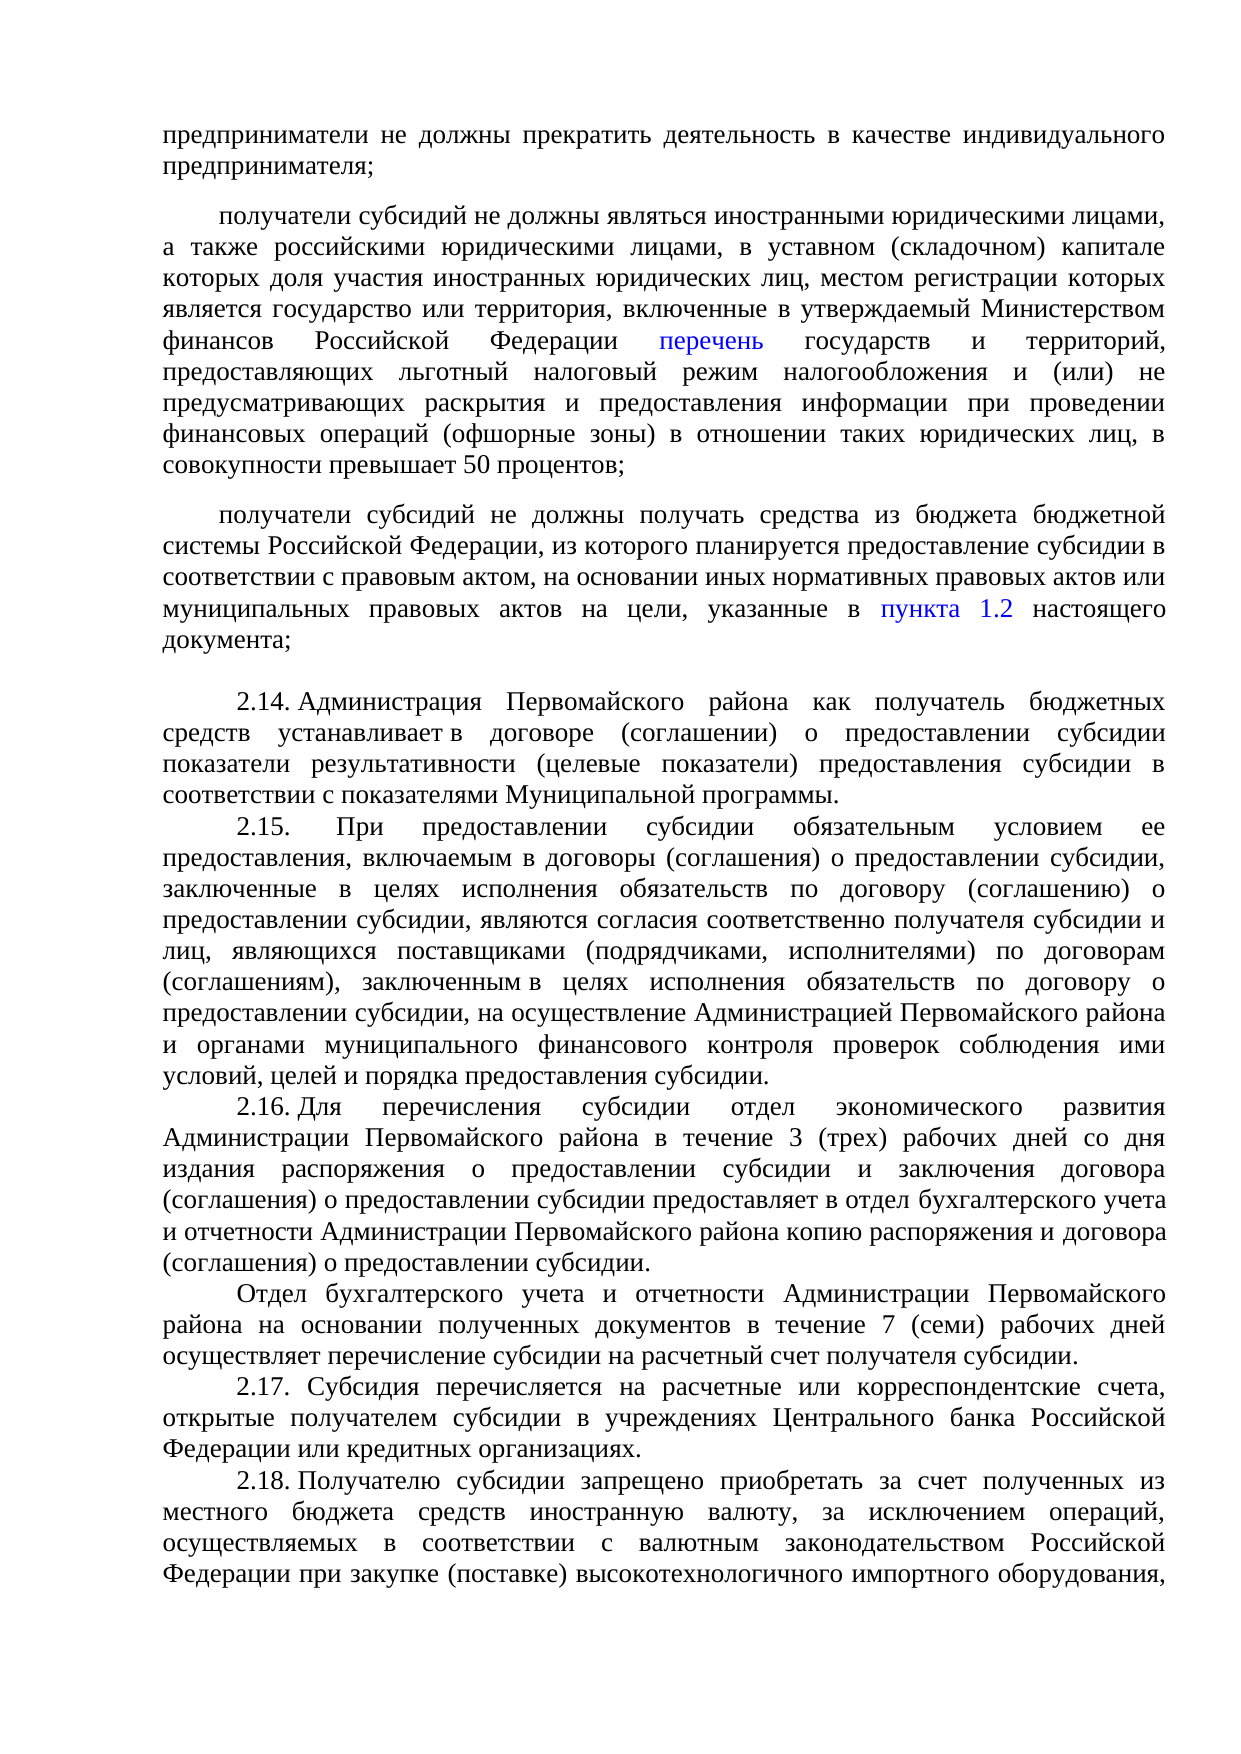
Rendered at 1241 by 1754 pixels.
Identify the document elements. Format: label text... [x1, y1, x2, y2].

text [162, 118, 1167, 180]
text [162, 1464, 1167, 1588]
text Отдел бухгалтерского учета и отчетности Администрации Первомайского района на основании полученных документов в течение 7 (семи) рабочих дней осуществляет перечисление субсидии на расчетный счет получателя субсидии. [162, 1277, 1167, 1370]
text получатели субсидий не должны получать средства из бюджета бюджетной системы Российской Федерации, из которого планируется предоставление субсидии в соответствии с правовым актом, на основании иных нормативных правовых актов или муниципальных правовых актов на цели, указанные в пункта 1.2 настоящего документа; [162, 498, 1167, 654]
text 2.16. Для перечисления субсидии отдел экономического развития Администрации Первомайского района в течение 3 (трех) рабочих дней со дня издания распоряжения о предоставлении субсидии и заключения договора (соглашения) о предоставлении субсидии предоставляет в отдел бухгалтерского учета и отчетности Администрации Первомайского района копию распоряжения и договора (соглашения) о предоставлении субсидии. [162, 1090, 1167, 1277]
text 2.15. При предоставлении субсидии обязательным условием ее предоставления, включаемым в договоры (соглашения) о предоставлении субсидии, заключенные в целях исполнения обязательств по договору (соглашению) о предоставлении субсидии, являются согласия соответственно получателя субсидии и лиц, являющихся поставщиками (подрядчиками, исполнителями) по договорам (соглашениям), заключенным в целях исполнения обязательств по договору о предоставлении субсидии, на осуществление Администрацией Первомайского района и органами муниципального финансового контроля проверок соблюдения ими условий, целей и порядка предоставления субсидии. [162, 810, 1167, 1090]
text 2.17. Субсидия перечисляется на расчетные или корреспондентские счета, открытые получателем субсидии в учреждениях Центрального банка Российской Федерации или кредитных организациях. [162, 1370, 1167, 1464]
text получатели субсидий не должны являться иностранными юридическими лицами, а также российскими юридическими лицами, в уставном (складочном) капитале которых доля участия иностранных юридических лиц, местом регистрации которых является государство или территория, включенные в утверждаемый Министерством финансов Российской Федерации перечень государств и территорий, предоставляющих льготный налоговый режим налогообложения и (или) не предусматривающих раскрытия и предоставления информации при проведении финансовых операций (офшорные зоны) в отношении таких юридических лиц, в совокупности превышает 50 процентов; [162, 199, 1167, 479]
text 2.14. Администрация Первомайского района как получатель бюджетных средств устанавливает в договоре (соглашении) о предоставлении субсидии показатели результативности (целевые показатели) предоставления субсидии в соответствии с показателями Муниципальной программы. [162, 685, 1167, 810]
